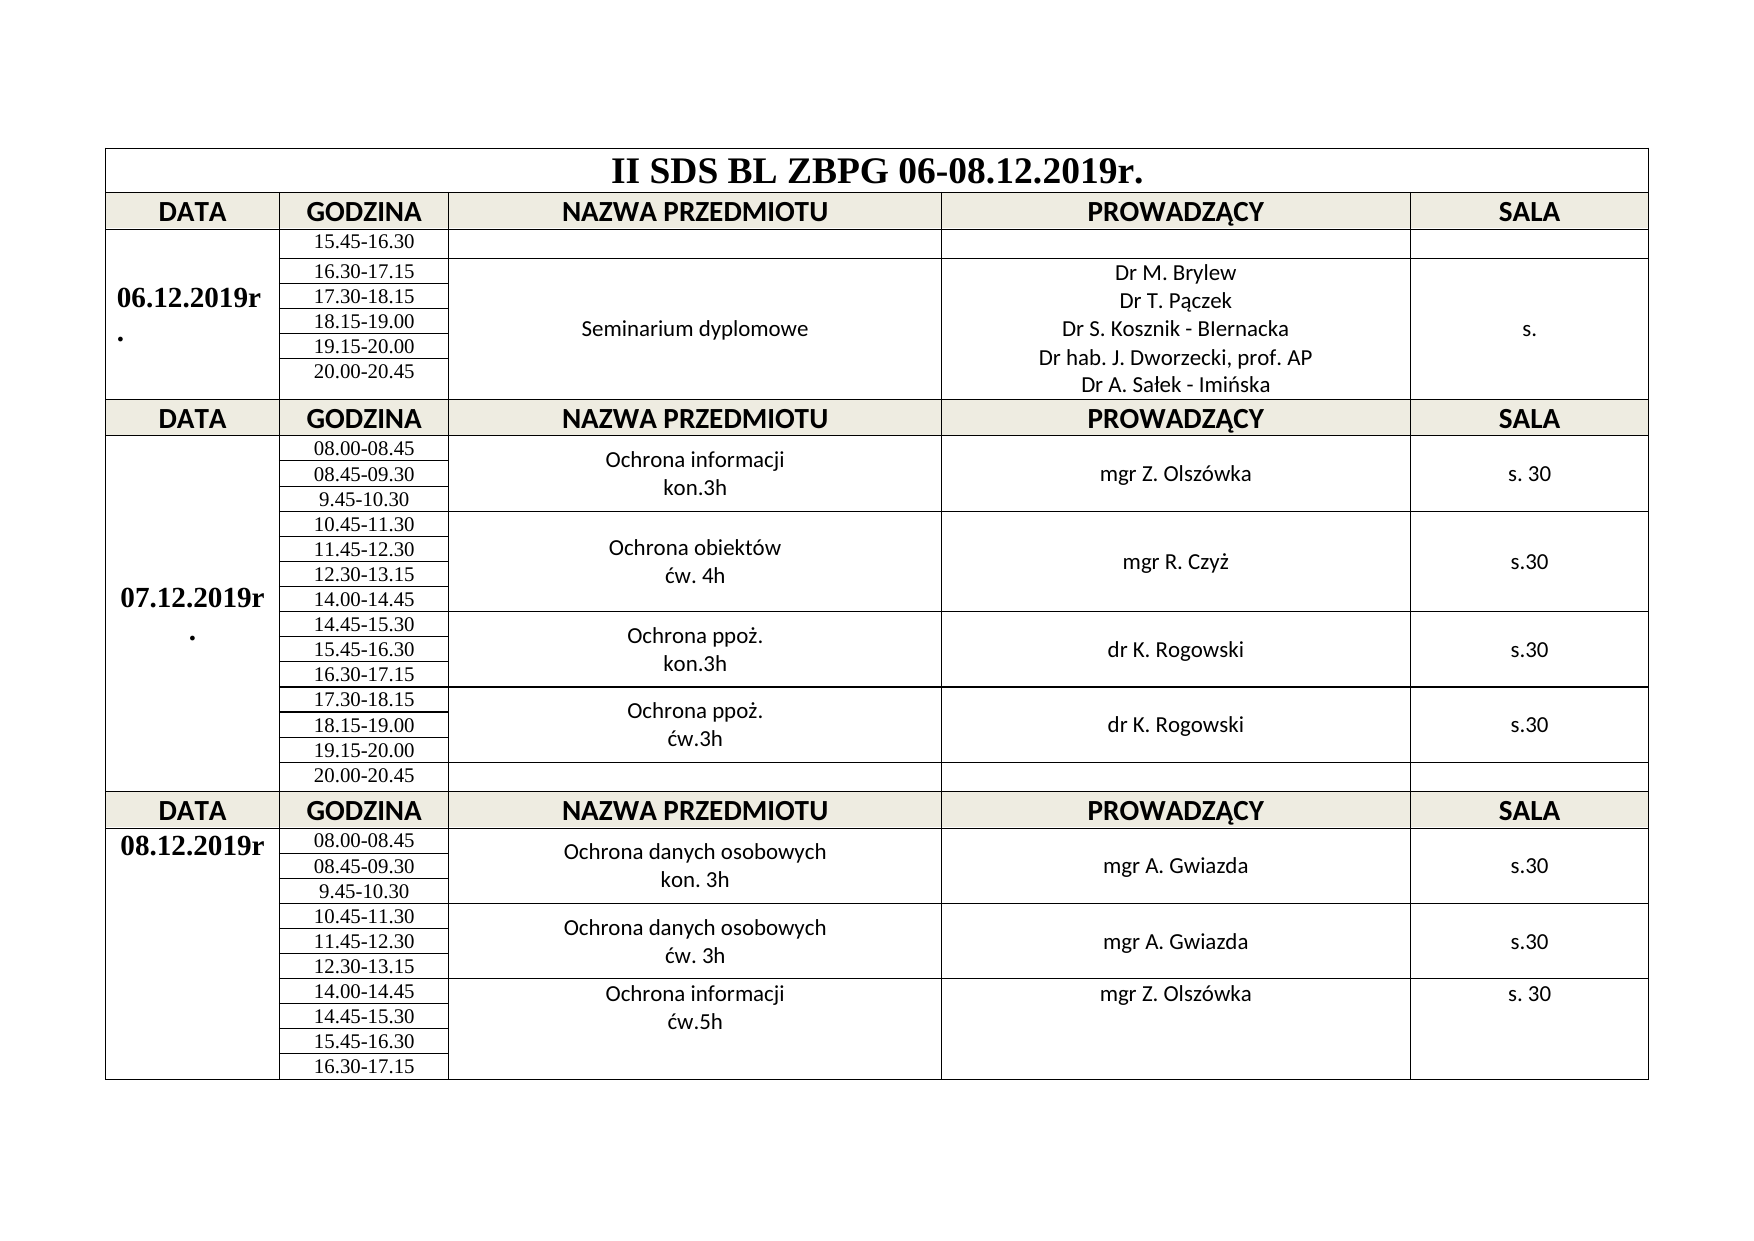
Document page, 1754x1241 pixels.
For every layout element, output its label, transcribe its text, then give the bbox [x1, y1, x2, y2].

table_cell SALA [1411, 400, 1648, 435]
table_cell mgr R. Czyż [942, 512, 1410, 611]
table_cell 14.45-15.30 [280, 612, 448, 636]
table_cell 11.45-12.30 [280, 537, 448, 561]
table_cell 16.30-17.15 [280, 259, 448, 283]
table_cell 9.45-10.30 [280, 487, 448, 511]
table_cell Ochrona danych osobowych kon. 3h [449, 829, 941, 903]
table_cell 17.30-18.15 [280, 688, 448, 711]
table_cell 16.30-17.15 [280, 662, 448, 686]
table_cell Seminarium dyplomowe [449, 259, 941, 399]
table_cell NAZWA PRZEDMIOTU [449, 400, 941, 435]
table_cell s. 30 [1411, 436, 1648, 511]
table_cell 12.30-13.15 [280, 954, 448, 978]
table_cell Ochrona ppoż. kon.3h [449, 612, 941, 686]
table_cell NAZWA PRZEDMIOTU [449, 193, 941, 228]
table_cell 18.15-19.00 [280, 309, 448, 333]
table_cell Ochrona obiektów ćw. 4h [449, 512, 941, 611]
table_cell SALA [1411, 193, 1648, 228]
table_cell 14.45-15.30 [280, 1004, 448, 1028]
table_cell 20.00-20.45 [280, 763, 448, 791]
table_cell GODZINA [280, 792, 448, 827]
table_cell [942, 763, 1410, 791]
table_cell s.30 [1411, 829, 1648, 903]
table_cell 08.00-08.45 [280, 436, 448, 460]
table_cell 10.45-11.30 [280, 904, 448, 928]
table_cell 15.45-16.30 [280, 637, 448, 661]
table_cell 16.30-17.15 [280, 1054, 448, 1078]
table_cell mgr Z. Olszówka [942, 436, 1410, 511]
table_cell 07.12.2019r. [106, 436, 279, 791]
table_cell [449, 230, 941, 257]
table_cell Dr M. Brylew Dr T. Pączek Dr S. Kosznik - BIernacka Dr hab. J. Dworzecki, prof. AP Dr A. Sałek - Imińska [942, 259, 1410, 399]
table_cell 14.00-14.45 [280, 587, 448, 611]
table_cell 17.30-18.15 [280, 284, 448, 308]
table_cell dr K. Rogowski [942, 612, 1410, 686]
table_cell DATA [106, 792, 279, 827]
table_cell GODZINA [280, 400, 448, 435]
table_cell 20.00-20.45 [280, 359, 448, 399]
table_cell 19.15-20.00 [280, 334, 448, 358]
table_cell PROWADZĄCY [942, 193, 1410, 228]
table_cell Ochrona informacji kon.3h [449, 436, 941, 511]
table_cell dr K. Rogowski [942, 688, 1410, 762]
table_cell 12.30-13.15 [280, 562, 448, 586]
table_cell 15.45-16.30 [280, 1029, 448, 1053]
table_cell Ochrona danych osobowych ćw. 3h [449, 904, 941, 978]
table_cell s.30 [1411, 612, 1648, 686]
table_cell 08.45-09.30 [280, 461, 448, 486]
table_cell 11.45-12.30 [280, 929, 448, 953]
table_cell mgr A. Gwiazda [942, 829, 1410, 903]
table_cell s. 30 [1411, 979, 1648, 1078]
table_cell NAZWA PRZEDMIOTU [449, 792, 941, 827]
table_cell DATA [106, 193, 279, 228]
table_cell DATA [106, 400, 279, 435]
table_cell [1411, 763, 1648, 791]
table_cell 10.45-11.30 [280, 512, 448, 536]
table_cell 9.45-10.30 [280, 879, 448, 903]
table_header II SDS BL ZBPG 06-08.12.2019r. [106, 149, 1648, 192]
table_cell 14.00-14.45 [280, 979, 448, 1003]
table_cell 08.45-09.30 [280, 854, 448, 878]
table_cell Ochrona ppoż. ćw.3h [449, 688, 941, 762]
table_cell s. [1411, 259, 1648, 399]
table_cell PROWADZĄCY [942, 400, 1410, 435]
table_cell SALA [1411, 792, 1648, 827]
table_cell s.30 [1411, 688, 1648, 762]
table_cell 06.12.2019r. [106, 230, 279, 399]
table_cell s.30 [1411, 512, 1648, 611]
table_cell 18.15-19.00 [280, 713, 448, 737]
table_cell [1411, 230, 1648, 257]
table_cell GODZINA [280, 193, 448, 228]
table_cell [449, 763, 941, 791]
table_cell PROWADZĄCY [942, 792, 1410, 827]
table_cell mgr Z. Olszówka [942, 979, 1410, 1078]
table_cell 15.45-16.30 [280, 230, 448, 257]
table_cell 08.00-08.45 [280, 829, 448, 852]
table_cell s.30 [1411, 904, 1648, 978]
table_cell 08.12.2019r [106, 829, 279, 1078]
table_cell Ochrona informacji ćw.5h [449, 979, 941, 1078]
table_cell [942, 230, 1410, 257]
table_cell mgr A. Gwiazda [942, 904, 1410, 978]
table_cell 19.15-20.00 [280, 738, 448, 762]
